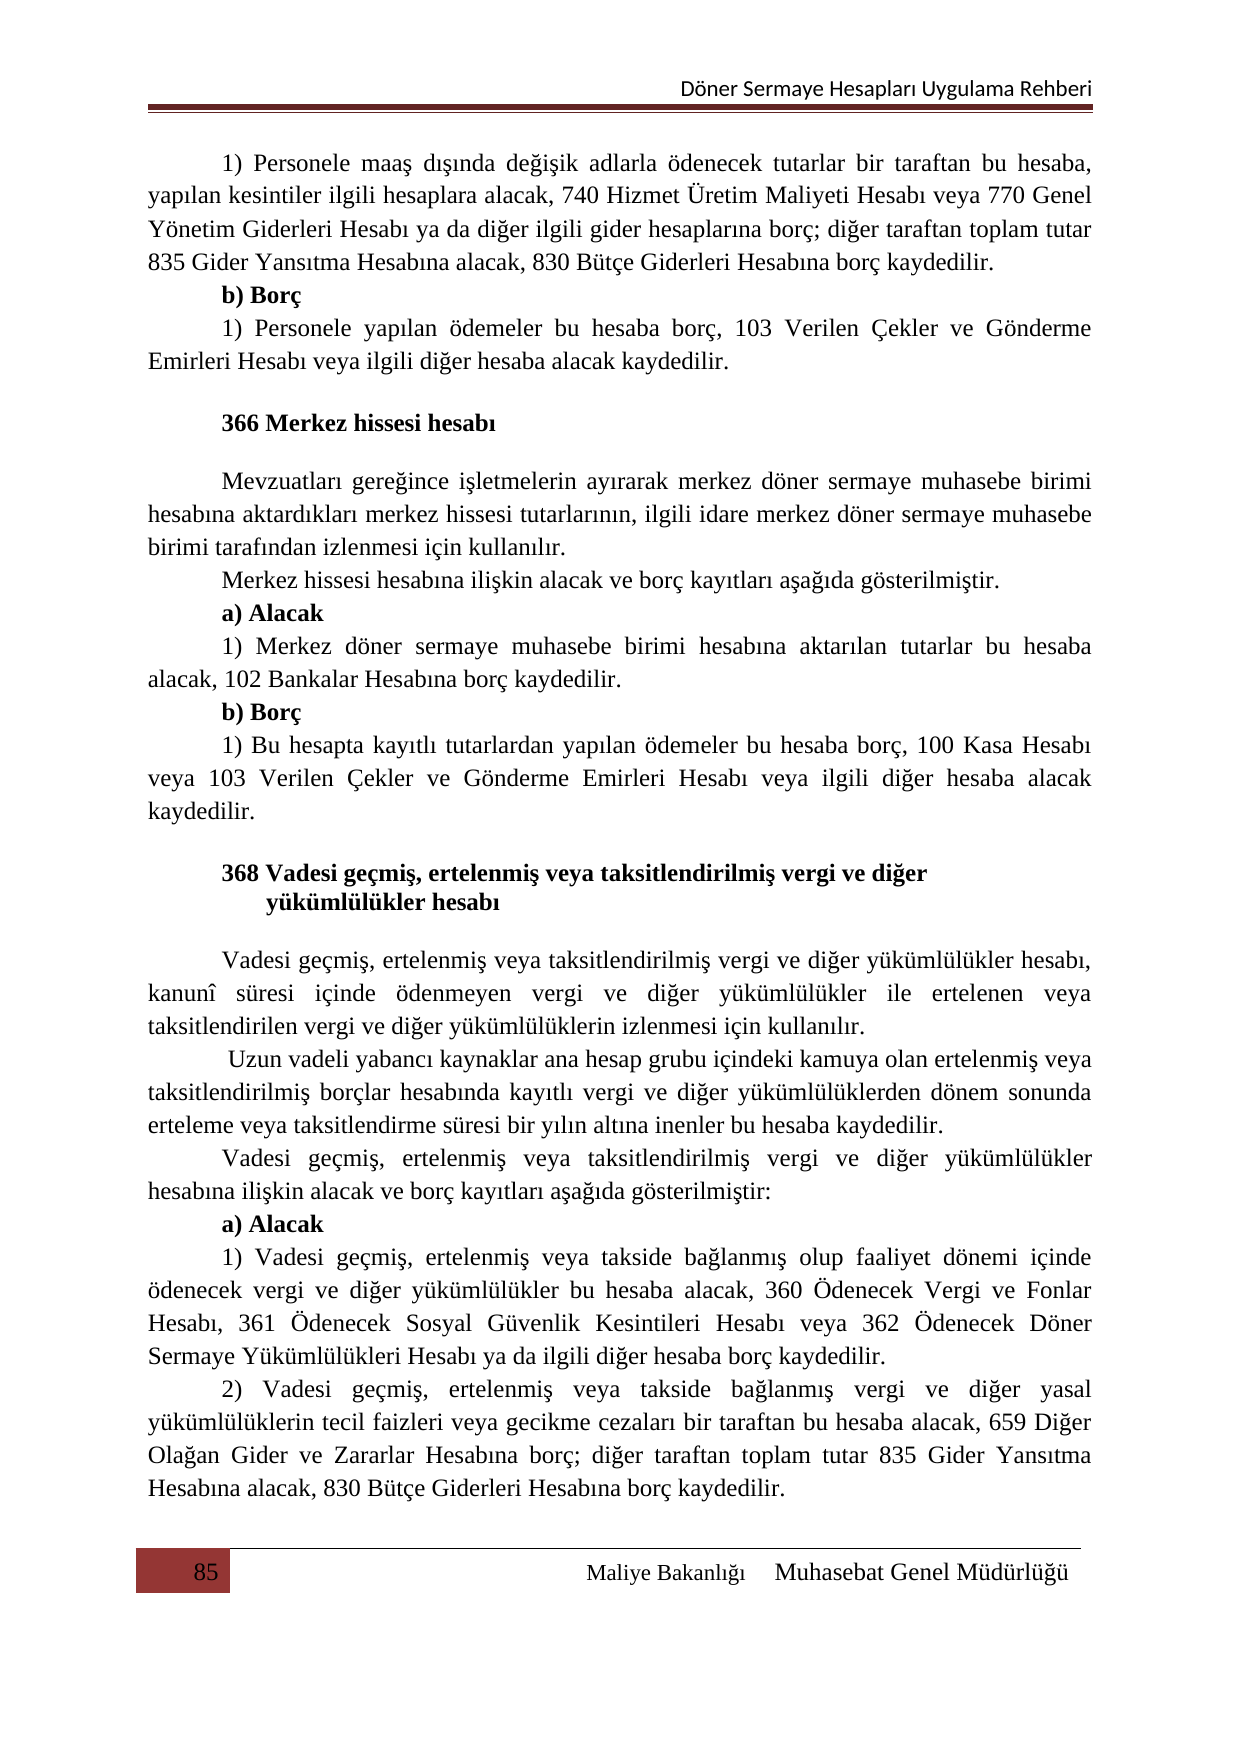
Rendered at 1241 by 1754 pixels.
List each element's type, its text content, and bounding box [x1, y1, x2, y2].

text a) Alacak [148, 598, 1093, 627]
text 2) Vadesi geçmiş, ertelenmiş veya takside bağlanmış vergi ve diğer yasal yükümlülüklerin tecil faizleri veya gecikme cezaları bir taraftan bu hesaba alacak, 659 Diğer Olağan Gider ve Zararlar Hesabına borç; diğer taraftan toplam tutar 835 Gider Yansıtma Hesabına alacak, 830 Bütçe Giderleri Hesabına borç kaydedilir. [148, 1374, 1093, 1502]
text Vadesi geçmiş, ertelenmiş veya taksitlendirilmiş vergi ve diğer yükümlülükler hesabı, kanunî süresi içinde ödenmeyen vergi ve diğer yükümlülükler ile ertelenen veya taksitlendirilen vergi ve diğer yükümlülüklerin izlenmesi için kullanılır. [148, 945, 1093, 1040]
subtitle 368 Vadesi geçmiş, ertelenmiş veya taksitlendirilmiş vergi ve diğer yükümlülükler hesabı [221, 858, 1093, 916]
text Vadesi geçmiş, ertelenmiş veya taksitlendirilmiş vergi ve diğer yükümlülükler hesabına ilişkin alacak ve borç kayıtları aşağıda gösterilmiştir: [148, 1143, 1093, 1205]
text Merkez hissesi hesabına ilişkin alacak ve borç kayıtları aşağıda gösterilmiştir. [148, 565, 1093, 594]
text 1) Bu hesapta kayıtlı tutarlardan yapılan ödemeler bu hesaba borç, 100 Kasa Hesabı veya 103 Verilen Çekler ve Gönderme Emirleri Hesabı veya ilgili diğer hesaba alacak kaydedilir. [148, 730, 1093, 825]
text b) Borç [148, 697, 1093, 726]
text b) Borç [148, 280, 1093, 308]
text 1) Vadesi geçmiş, ertelenmiş veya takside bağlanmış olup faaliyet dönemi içinde ödenecek vergi ve diğer yükümlülükler bu hesaba alacak, 360 Ödenecek Vergi ve Fonlar Hesabı, 361 Ödenecek Sosyal Güvenlik Kesintileri Hesabı veya 362 Ödenecek Döner Sermaye Yükümlülükleri Hesabı ya da ilgili diğer hesaba borç kaydedilir. [148, 1242, 1093, 1370]
text a) Alacak [148, 1209, 1093, 1238]
text 1) Personele maaş dışında değişik adlarla ödenecek tutarlar bir taraftan bu hesaba, yapılan kesintiler ilgili hesaplara alacak, 740 Hizmet Üretim Maliyeti Hesabı veya 770 Genel Yönetim Giderleri Hesabı ya da diğer ilgili gider hesaplarına borç; diğer taraftan toplam tutar 835 Gider Yansıtma Hesabına alacak, 830 Bütçe Giderleri Hesabına borç kaydedilir. [148, 148, 1093, 275]
text Mevzuatları gereğince işletmelerin ayırarak merkez döner sermaye muhasebe birimi hesabına aktardıkları merkez hissesi tutarlarının, ilgili idare merkez döner sermaye muhasebe birimi tarafından izlenmesi için kullanılır. [148, 466, 1093, 561]
text 1) Personele yapılan ödemeler bu hesaba borç, 103 Verilen Çekler ve Gönderme Emirleri Hesabı veya ilgili diğer hesaba alacak kaydedilir. [148, 313, 1093, 374]
subtitle 366 Merkez hissesi hesabı [148, 408, 1093, 437]
text Uzun vadeli yabancı kaynaklar ana hesap grubu içindeki kamuya olan ertelenmiş veya taksitlendirilmiş borçlar hesabında kayıtlı vergi ve diğer yükümlülüklerden dönem sonunda erteleme veya taksitlendirme süresi bir yılın altına inenler bu hesaba kaydedilir. [148, 1044, 1093, 1139]
text 1) Merkez döner sermaye muhasebe birimi hesabına aktarılan tutarlar bu hesaba alacak, 102 Bankalar Hesabına borç kaydedilir. [148, 631, 1093, 693]
